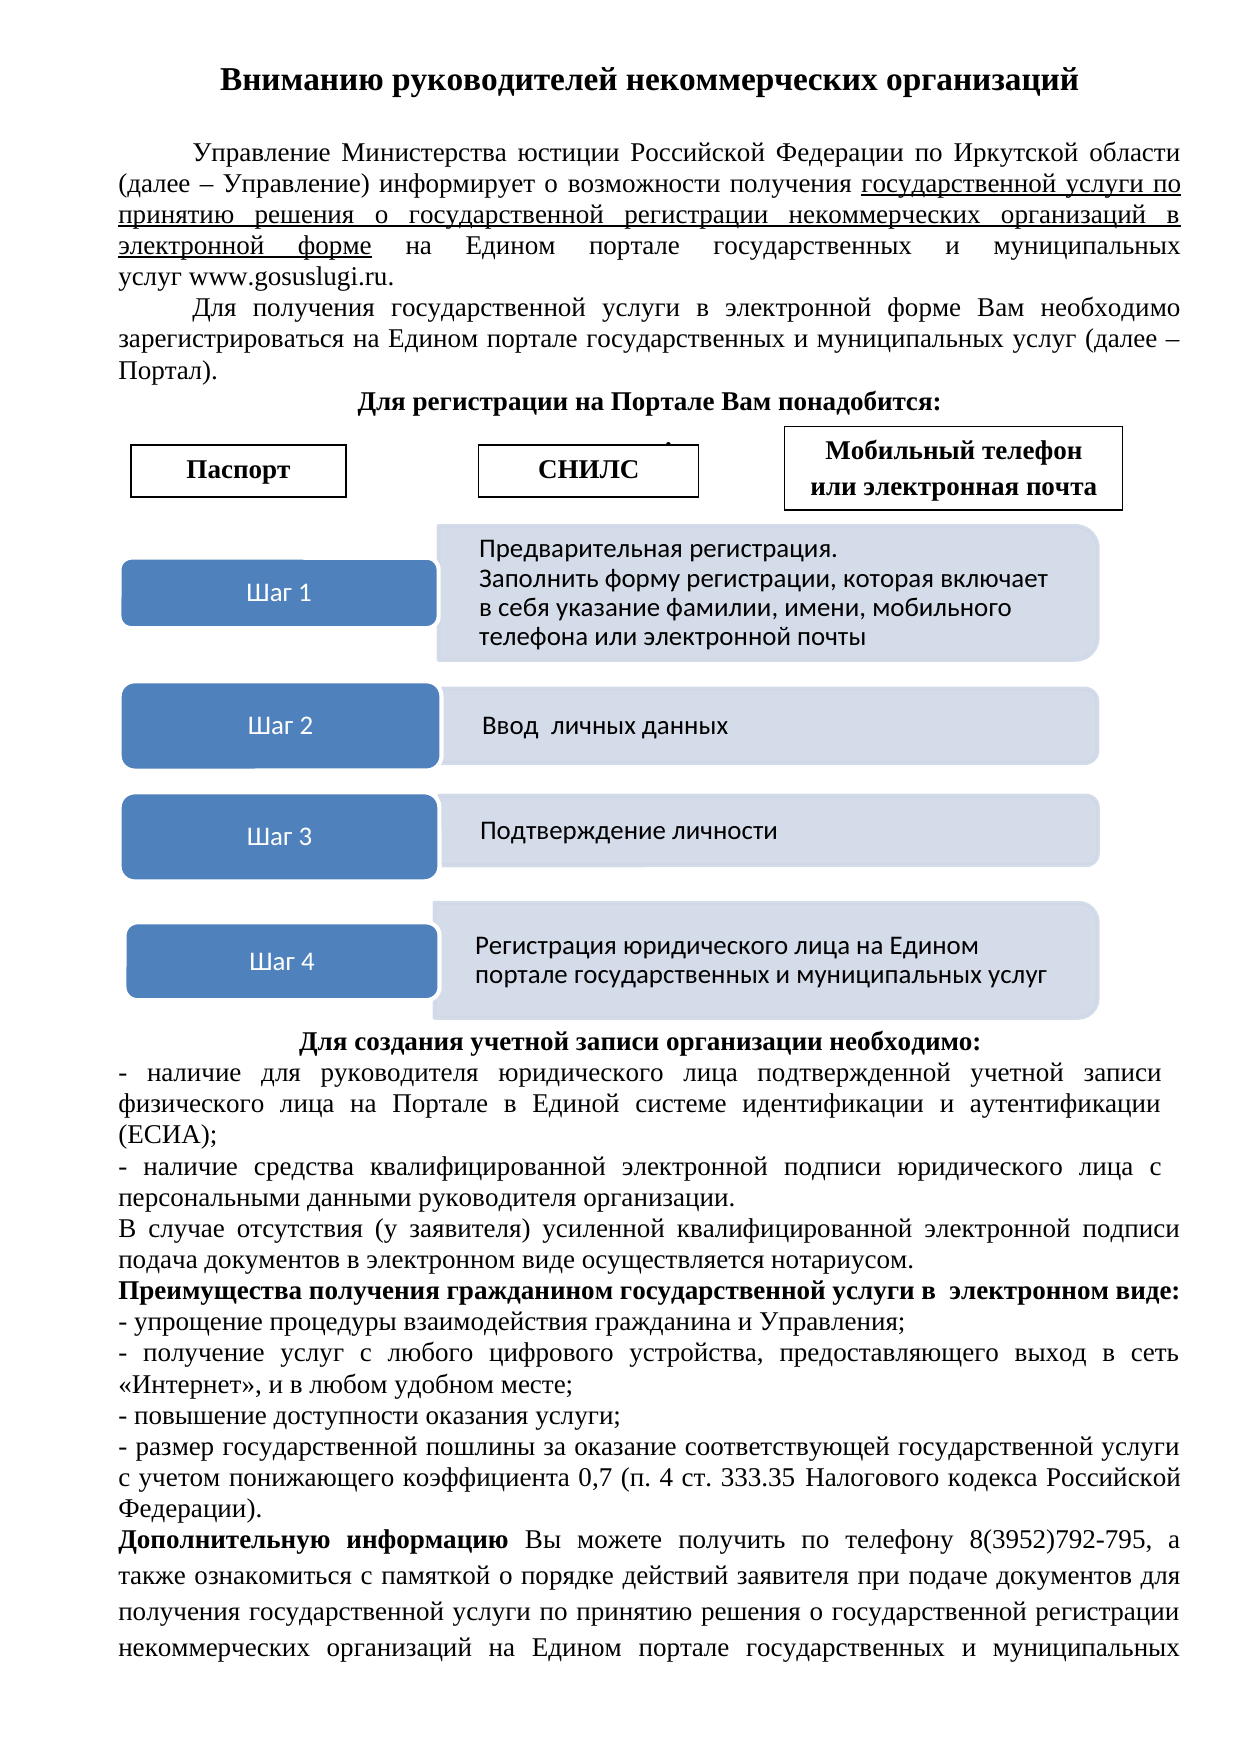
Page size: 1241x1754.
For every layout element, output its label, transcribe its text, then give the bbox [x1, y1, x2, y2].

text Управление Министерства юстиции Российской Федерации по Иркутской области (далее – Управление) информирует о возможности получения государственной услуги по принятию решения о государственной регистрации некоммерческих организаций в электронной форме на Едином портале государственных и муниципальных услуг www.gosuslugi.ru. [118, 136, 1181, 225]
text Управление Министерства юстиции Российской Федерации по Иркутской области (далее – Управление) информирует о возможности получения государственной услуги по принятию решения о государственной регистрации некоммерческих организаций в электронной форме на Едином портале государственных и муниципальных услуг www.gosuslugi.ru. [118, 227, 1181, 291]
text - получение услуг с любого цифрового устройства, предоставляющего выход в сеть «Интернет», и в любом удобном месте; [118, 1337, 1181, 1399]
text В случае отсутствия (у заявителя) усиленной квалифицированной электронной подписи подача документов в электронном виде осуществляется нотариусом. [118, 1212, 1181, 1274]
text Преимущества получения гражданином государственной услуги в электронном виде: [118, 1274, 1196, 1305]
text - наличие для руководителя юридического лица подтвержденной учетной записи физического лица на Портале в Единой системе идентификации и аутентификации (ЕСИА); [118, 1056, 1163, 1150]
text - размер государственной пошлины за оказание соответствующей государственной услуги с учетом понижающего коэффициента 0,7 (п. 4 ст. 333.35 Налогового кодекса Российской Федерации). [118, 1430, 1181, 1523]
text - упрощение процедуры взаимодействия гражданина и Управления; [118, 1305, 1181, 1337]
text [118, 1523, 1181, 1662]
text Для получения государственной услуги в электронной форме Вам необходимо зарегистрироваться на Едином портале государственных и муниципальных услуг (далее – Портал). [118, 291, 1181, 385]
text - повышение доступности оказания услуги; [118, 1399, 1181, 1430]
text Для регистрации на Портале Вам понадобится: [118, 385, 1181, 416]
text Для создания учетной записи организации необходимо: [118, 1025, 1163, 1056]
text . [156, 421, 1181, 452]
text - наличие средства квалифицированной электронной подписи юридического лица с персональными данными руководителя организации. [118, 1150, 1163, 1212]
text Вниманию руководителей некоммерческих организаций [118, 59, 1181, 97]
